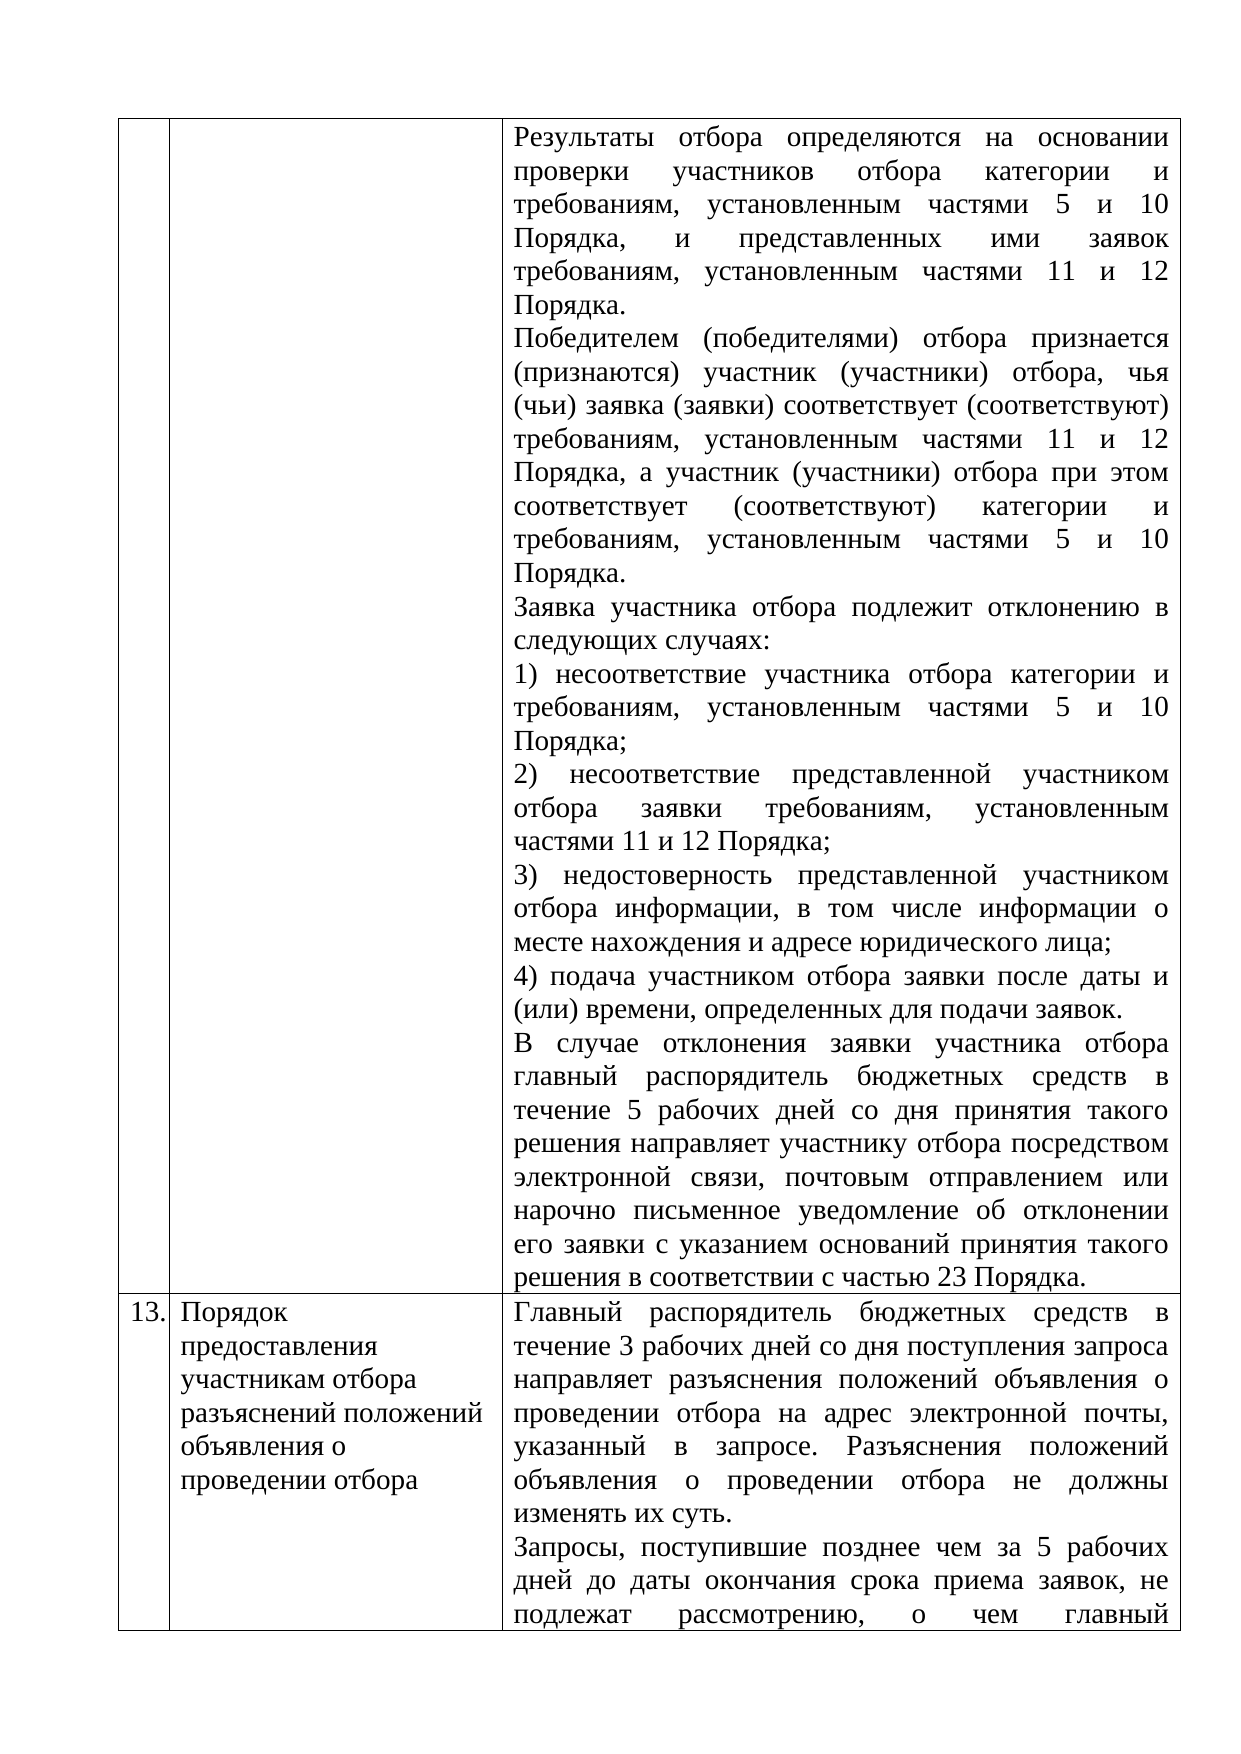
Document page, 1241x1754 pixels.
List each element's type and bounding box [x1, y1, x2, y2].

table_cell [170, 119, 502, 1293]
table_cell [119, 119, 169, 1293]
table_cell [170, 1294, 502, 1629]
table_cell [503, 1294, 1180, 1629]
table_cell [503, 119, 1180, 1293]
table_cell [119, 1294, 169, 1629]
